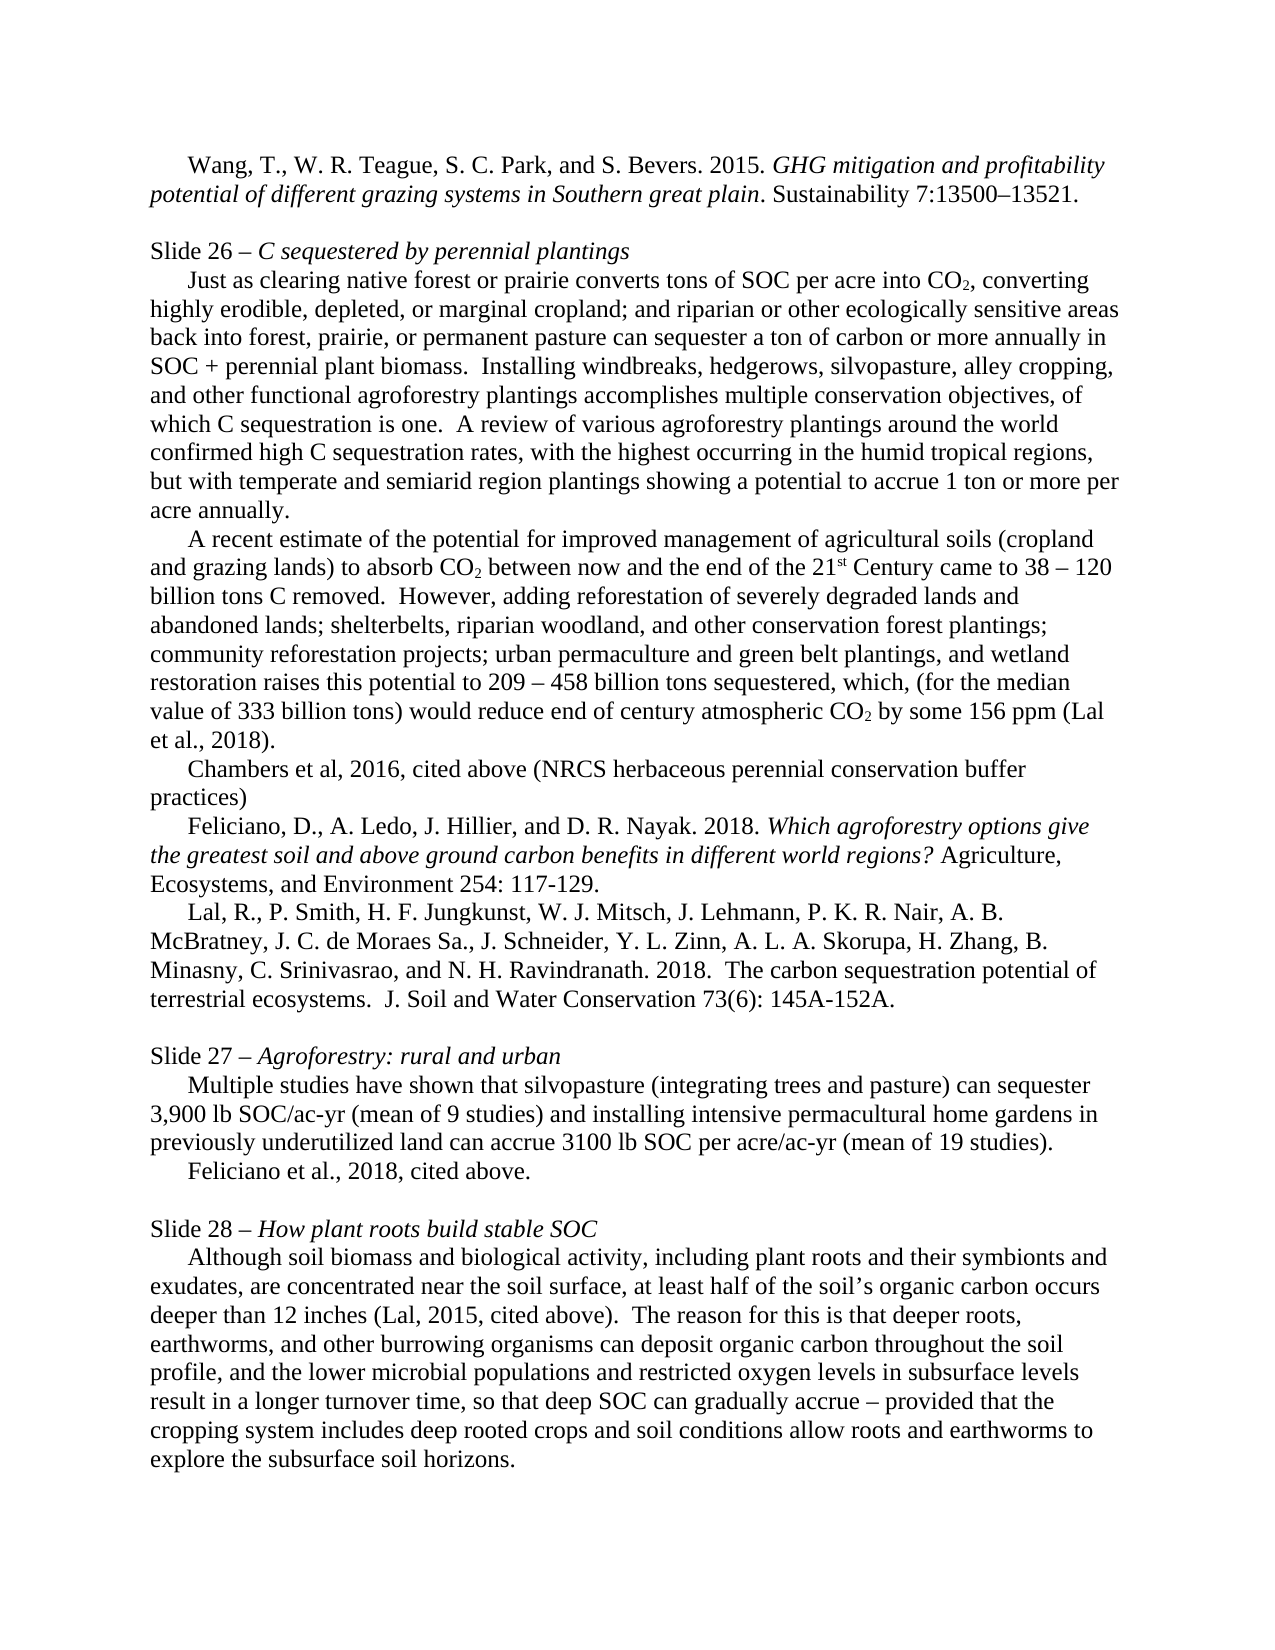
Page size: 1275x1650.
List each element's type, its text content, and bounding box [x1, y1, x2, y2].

text Feliciano et al., 2018, cited above. [150, 1156, 1125, 1185]
text Slide 27 – Agroforestry: rural and urban [150, 1041, 1125, 1070]
text Although soil biomass and biological activity, including plant roots and their symbionts and exudates, are concentrated near the soil surface, at least half of the soil’s organic carbon occurs deeper than 12 inches (Lal, 2015, cited above). The reason for this is that deeper roots, earthworms, and other burrowing organisms can deposit organic carbon throughout the soil profile, and the lower microbial populations and restricted oxygen levels in subsurface levels result in a longer turnover time, so that deep SOC can gradually accrue – provided that the cropping system includes deep rooted crops and soil conditions allow roots and earthworms to explore the subsurface soil horizons. [150, 1242, 1125, 1472]
text Slide 26 – C sequestered by perennial plantings [150, 236, 1125, 265]
text Lal, R., P. Smith, H. F. Jungkunst, W. J. Mitsch, J. Lehmann, P. K. R. Nair, A. B. McBratney, J. C. de Moraes Sa., J. Schneider, Y. L. Zinn, A. L. A. Skorupa, H. Zhang, B. Minasny, C. Srinivasrao, and N. H. Ravindranath. 2018. The carbon sequestration potential of terrestrial ecosystems. J. Soil and Water Conservation 73(6): 145A-152A. [150, 897, 1125, 1012]
text Chambers et al, 2016, cited above (NRCS herbaceous perennial conservation buffer practices) [150, 754, 1125, 811]
text Multiple studies have shown that silvopasture (integrating trees and pasture) can sequester 3,900 lb SOC/ac-yr (mean of 9 studies) and installing intensive permacultural home gardens in previously underutilized land can accrue 3100 lb SOC per acre/ac-yr (mean of 19 studies). [150, 1070, 1125, 1156]
text Just as clearing native forest or prairie converts tons of SOC per acre into CO2, converting highly erodible, depleted, or marginal cropland; and riparian or other ecologically sensitive areas back into forest, prairie, or permanent pasture can sequester a ton of carbon or more annually in SOC + perennial plant biomass. Installing windbreaks, hedgerows, silvopasture, alley cropping, and other functional agroforestry plantings accomplishes multiple conservation objectives, of which C sequestration is one. A review of various agroforestry plantings around the world confirmed high C sequestration rates, with the highest occurring in the humid tropical regions, but with temperate and semiarid region plantings showing a potential to accrue 1 ton or more per acre annually. [150, 265, 1125, 524]
text A recent estimate of the potential for improved management of agricultural soils (cropland and grazing lands) to absorb CO2 between now and the end of the 21st Century came to 38 – 120 billion tons C removed. However, adding reforestation of severely degraded lands and abandoned lands; shelterbelts, riparian woodland, and other conservation forest plantings; community reforestation projects; urban permaculture and green belt plantings, and wetland restoration raises this potential to 209 – 458 billion tons sequestered, which, (for the median value of 333 billion tons) would reduce end of century atmospheric CO2 by some 156 ppm (Lal et al., 2018). [150, 524, 1125, 754]
text Wang, T., W. R. Teague, S. C. Park, and S. Bevers. 2015. GHG mitigation and profitability potential of different grazing systems in Southern great plain. Sustainability 7:13500–13521. [150, 150, 1125, 207]
text Feliciano, D., A. Ledo, J. Hillier, and D. R. Nayak. 2018. Which agroforestry options give the greatest soil and above ground carbon benefits in different world regions? Agriculture, Ecosystems, and Environment 254: 117-129. [150, 811, 1125, 897]
text Slide 28 – How plant roots build stable SOC [150, 1214, 1125, 1242]
